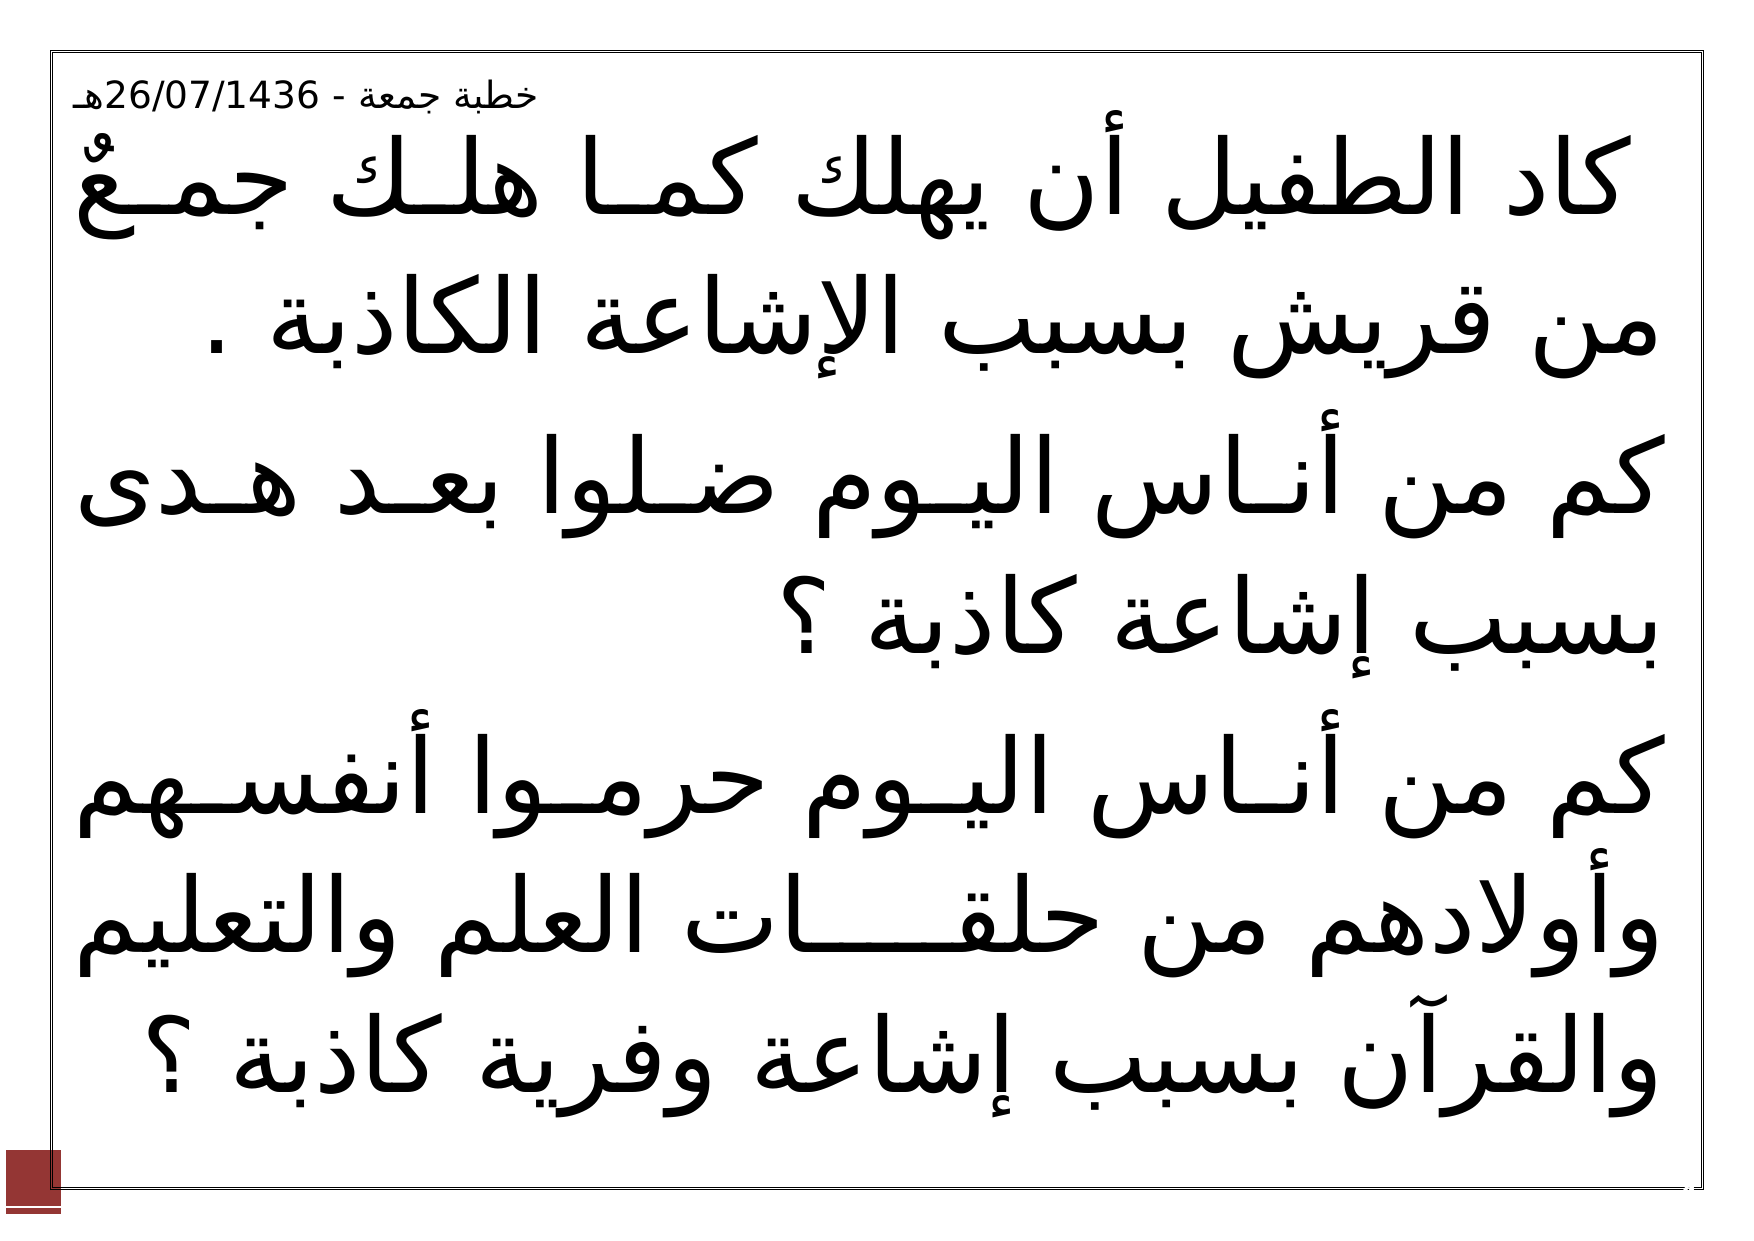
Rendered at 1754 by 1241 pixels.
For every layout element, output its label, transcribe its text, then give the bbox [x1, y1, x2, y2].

text كاد الطفيل أن يهلك كما هلك جمعٌ من قريش بسبب الإشاعة الكاذبة . [74, 117, 1665, 378]
text كم من أناس اليوم ضلوا بعد هدى بسبب إشاعة كاذبة ؟ [74, 417, 1665, 678]
text كم من أناس اليوم حرموا أنفسهم وأولادهم من حلقات العلم والتعليم والقرآن بسبب إشاعة وفرية كاذبة ؟ [74, 717, 1665, 1117]
